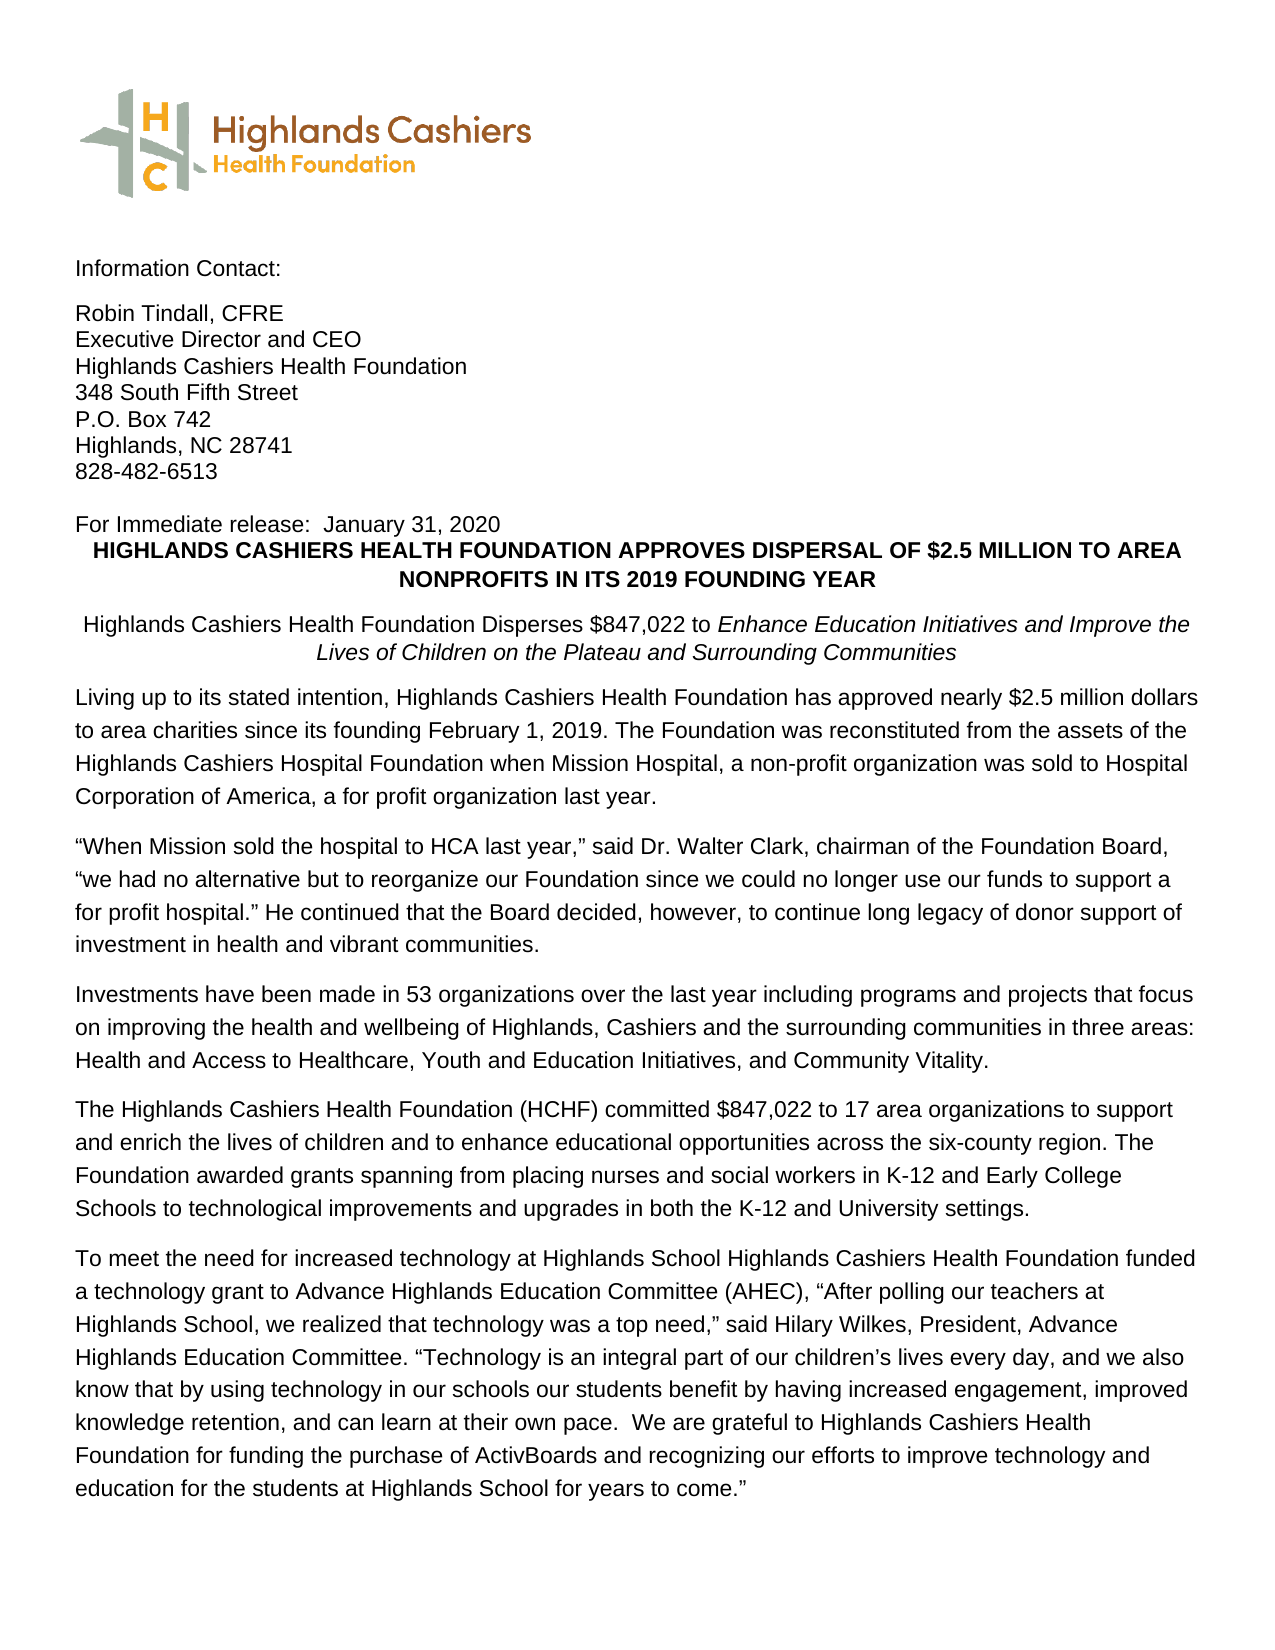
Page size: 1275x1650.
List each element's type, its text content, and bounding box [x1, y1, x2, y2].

text The Highlands Cashiers Health Foundation (HCHF) committed $847,022 to 17 area organizations to support and enrich the lives of children and to enhance educational opportunities across the six-county region. The Foundation awarded grants spanning from placing nurses and social workers in K-12 and Early College Schools to technological improvements and upgrades in both the K-12 and University settings. [75, 1096, 1200, 1222]
text Executive Director and CEO [75, 326, 1200, 353]
text 828-482-6513 [75, 458, 1200, 484]
text To meet the need for increased technology at Highlands School Highlands Cashiers Health Foundation funded a technology grant to Advance Highlands Education Committee (AHEC), “After polling our teachers at Highlands School, we realized that technology was a top need,” said Hilary Wilkes, President, Advance Highlands Education Committee. “Technology is an integral part of our children’s lives every day, and we also know that by using technology in our schools our students benefit by having increased engagement, improved knowledge retention, and can learn at their own pace. We are grateful to Highlands Cashiers Health Foundation for funding the purchase of ActivBoards and recognizing our efforts to improve technology and education for the students at Highlands School for years to come.” [75, 1245, 1200, 1502]
text 348 South Fifth Street [75, 379, 1200, 406]
text “When Mission sold the hospital to HCA last year,” said Dr. Walter Clark, chairman of the Foundation Board, “we had no alternative but to reorganize our Foundation since we could no longer use our funds to support a for profit hospital.” He continued that the Board decided, however, to continue long legacy of donor support of investment in health and vibrant communities. [75, 833, 1200, 958]
text Highlands Cashiers Health Foundation [75, 353, 1200, 379]
text For Immediate release: January 31, 2020 [75, 511, 1200, 537]
text Information Contact: [75, 255, 1200, 281]
text Highlands, NC 28741 [75, 432, 1200, 458]
text P.O. Box 742 [75, 406, 1200, 432]
text Robin Tindall, CFRE [75, 300, 1200, 326]
text HIGHLANDS CASHIERS HEALTH FOUNDATION APPROVES DISPERSAL OF $2.5 MILLION TO AREA NONPROFITS IN ITS 2019 FOUNDING YEAR [75, 537, 1200, 592]
text Highlands Cashiers Health Foundation Disperses $847,022 to Enhance Education Initiatives and Improve the Lives of Children on the Plateau and Surrounding Communities [75, 611, 1200, 666]
text Living up to its stated intention, Highlands Cashiers Health Foundation has approved nearly $2.5 million dollars to area charities since its founding February 1, 2019. The Foundation was reconstituted from the assets of the Highlands Cashiers Hospital Foundation when Mission Hospital, a non-profit organization was sold to Hospital Corporation of America, a for profit organization last year. [75, 684, 1200, 809]
picture [75, 75, 536, 208]
text Investments have been made in 53 organizations over the last year including programs and projects that focus on improving the health and wellbeing of Highlands, Cashiers and the surrounding communities in three areas: Health and Access to Healthcare, Youth and Education Initiatives, and Community Vitality. [75, 981, 1200, 1073]
